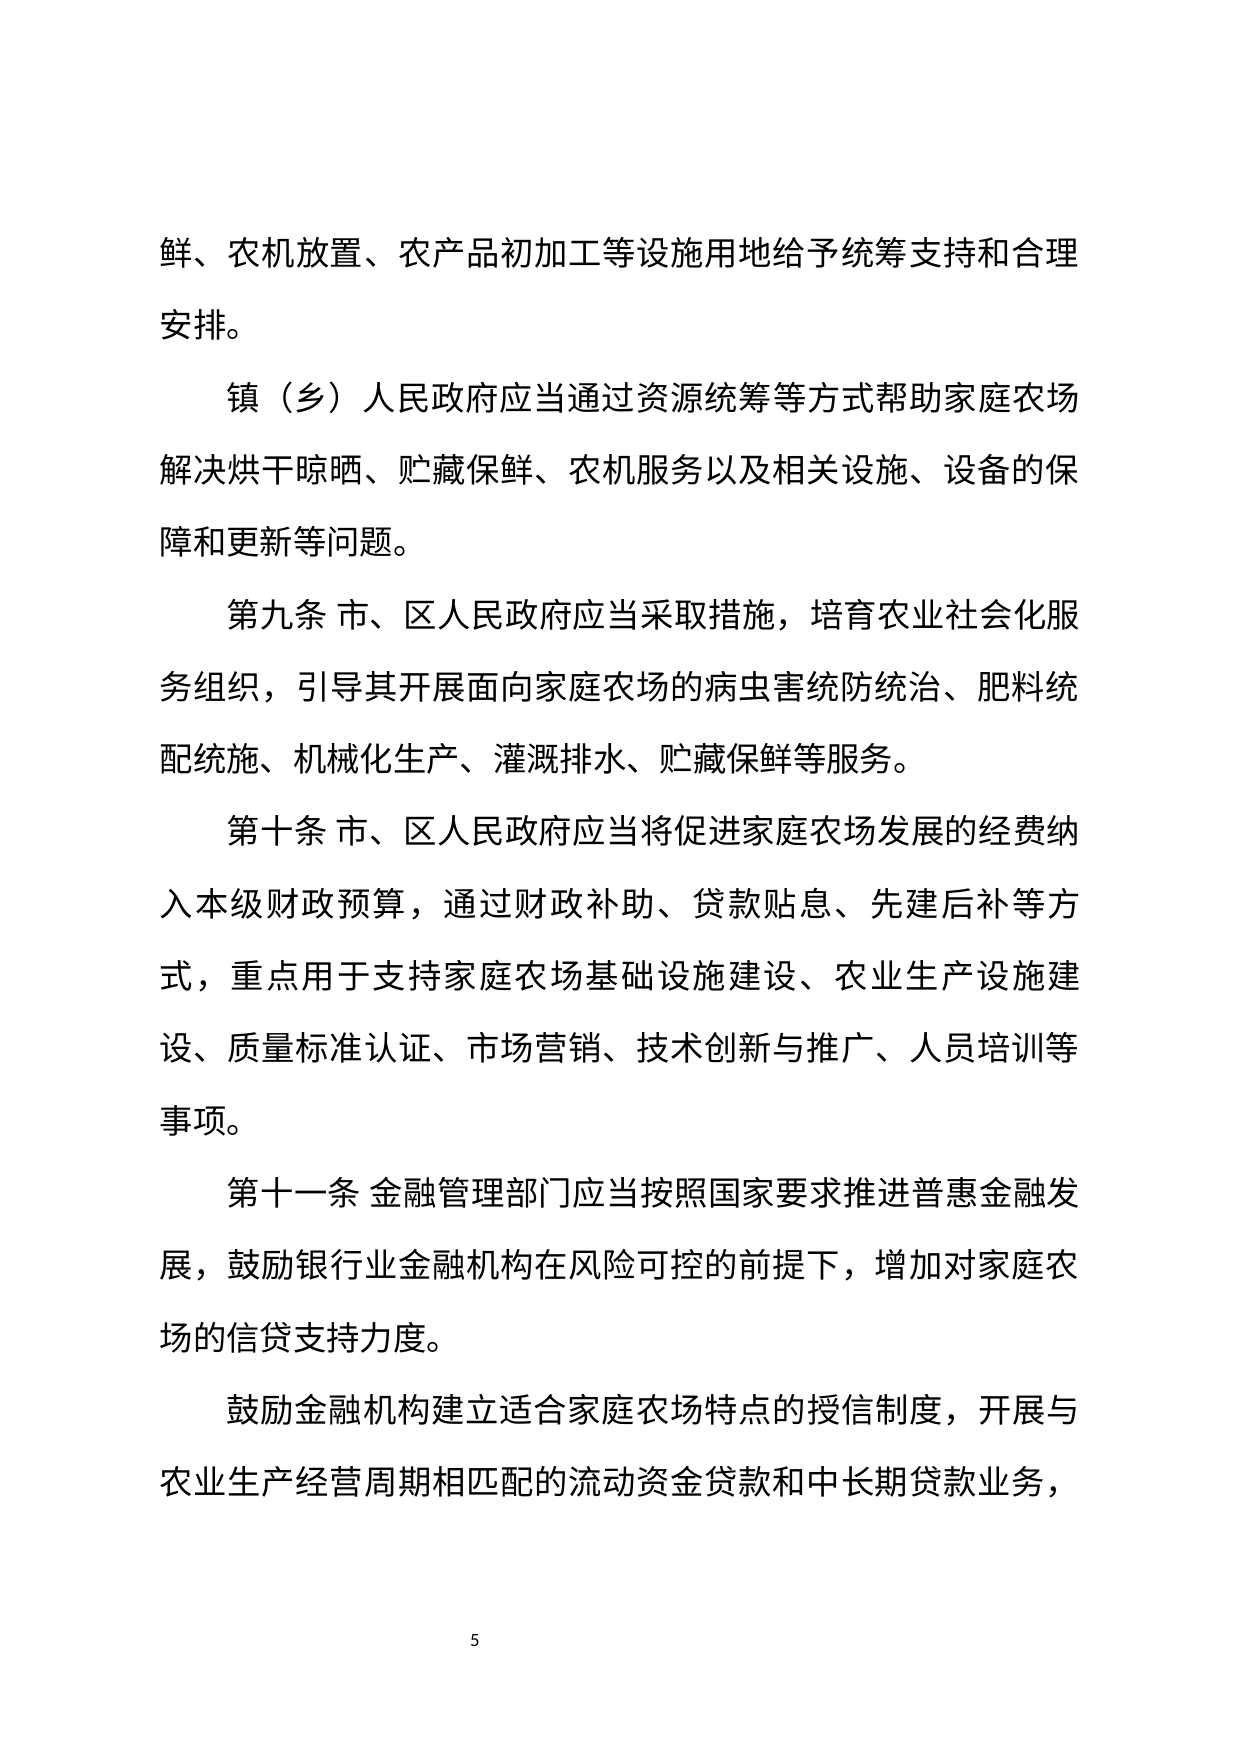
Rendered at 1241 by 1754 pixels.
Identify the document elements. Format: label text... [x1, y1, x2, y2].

text 镇（乡）人民政府应当通过资源统筹等方式帮助家庭农场解决烘干晾晒、贮藏保鲜、农机服务以及相关设施、设备的保障和更新等问题。 [159, 372, 1081, 564]
text 第十一条 金融管理部门应当按照国家要求推进普惠金融发展，鼓励银行业金融机构在风险可控的前提下，增加对家庭农场的信贷支持力度。 [159, 1167, 1081, 1359]
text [159, 227, 1081, 347]
text 第九条 市、区人民政府应当采取措施，培育农业社会化服务组织，引导其开展面向家庭农场的病虫害统防统治、肥料统配统施、机械化生产、灌溉排水、贮藏保鲜等服务。 [159, 588, 1081, 781]
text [159, 1384, 1081, 1504]
text 第十条 市、区人民政府应当将促进家庭农场发展的经费纳入本级财政预算，通过财政补助、贷款贴息、先建后补等方式，重点用于支持家庭农场基础设施建设、农业生产设施建设、质量标准认证、市场营销、技术创新与推广、人员培训等事项。 [159, 805, 1081, 1143]
